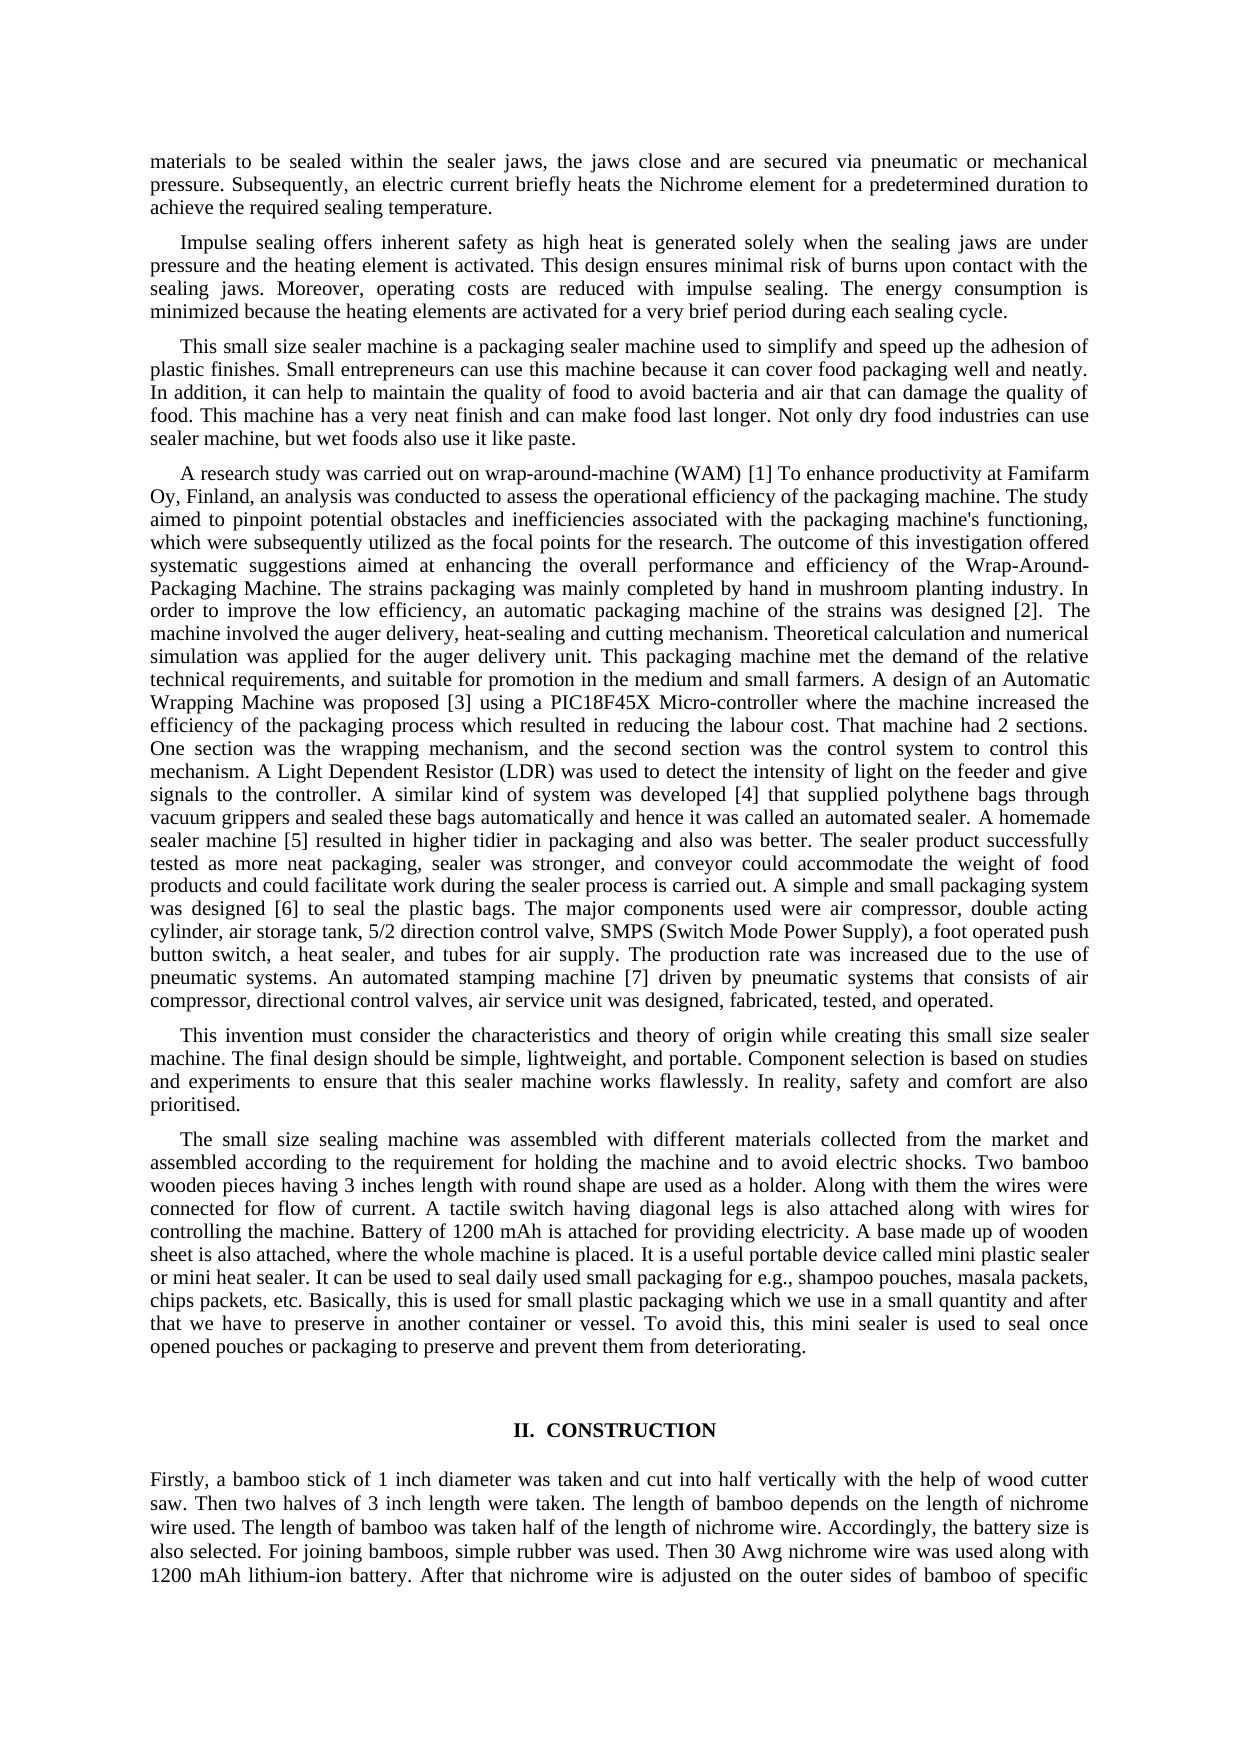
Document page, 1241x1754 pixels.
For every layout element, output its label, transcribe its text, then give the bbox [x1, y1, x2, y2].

text The small size sealing machine was assembled with different materials collected from the market and assembled according to the requirement for holding the machine and to avoid electric shocks. Two bamboo wooden pieces having 3 inches length with round shape are used as a holder. Along with them the wires were connected for flow of current. A tactile switch having diagonal legs is also attached along with wires for controlling the machine. Battery of 1200 mAh is attached for providing electricity. A base made up of wooden sheet is also attached, where the whole machine is placed. It is a useful portable device called mini plastic sealer or mini heat sealer. It can be used to seal daily used small packaging for e.g., shampoo pouches, masala packets, chips packets, etc. Basically, this is used for small plastic packaging which we use in a small quantity and after that we have to preserve in another container or vessel. To avoid this, this mini sealer is used to seal once opened pouches or packaging to preserve and prevent them from deteriorating. [150, 1129, 1090, 1358]
text This invention must consider the characteristics and theory of origin while creating this small size sealer machine. The final design should be simple, lightweight, and portable. Component selection is based on studies and experiments to ensure that this sealer machine works flawlessly. In reality, safety and comfort are also prioritised. [150, 1024, 1090, 1116]
text This small size sealer machine is a packaging sealer machine used to simplify and speed up the adhesion of plastic finishes. Small entrepreneurs can use this machine because it can cover food packaging well and neatly. In addition, it can help to maintain the quality of food to avoid bacteria and air that can damage the quality of food. This machine has a very neat finish and can make food last longer. Not only dry food industries can use sealer machine, but wet foods also use it like paste. [150, 335, 1090, 450]
text Impulse sealing offers inherent safety as high heat is generated solely when the sealing jaws are under pressure and the heating element is activated. This design ensures minimal risk of burns upon contact with the sealing jaws. Moreover, operating costs are reduced with impulse sealing. The energy consumption is minimized because the heating elements are activated for a very brief period during each sealing cycle. [150, 231, 1090, 323]
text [150, 1466, 1090, 1587]
subtitle CONSTRUCTION [150, 1418, 1090, 1442]
text A research study was carried out on wrap-around-machine (WAM) [1] To enhance productivity at Famifarm Oy, Finland, an analysis was conducted to assess the operational efficiency of the packaging machine. The study aimed to pinpoint potential obstacles and inefficiencies associated with the packaging machine's functioning, which were subsequently utilized as the focal points for the research. The outcome of this investigation offered systematic suggestions aimed at enhancing the overall performance and efficiency of the Wrap-Around-Packaging Machine. The strains packaging was mainly completed by hand in mushroom planting industry. In order to improve the low efficiency, an automatic packaging machine of the strains was designed [2]. The machine involved the auger delivery, heat-sealing and cutting mechanism. Theoretical calculation and numerical simulation was applied for the auger delivery unit. This packaging machine met the demand of the relative technical requirements, and suitable for promotion in the medium and small farmers. A design of an Automatic Wrapping Machine was proposed [3] using a PIC18F45X Micro-controller where the machine increased the efficiency of the packaging process which resulted in reducing the labour cost. That machine had 2 sections. One section was the wrapping mechanism, and the second section was the control system to control this mechanism. A Light Dependent Resistor (LDR) was used to detect the intensity of light on the feeder and give signals to the controller. A similar kind of system was developed [4] that supplied polythene bags through vacuum grippers and sealed these bags automatically and hence it was called an automated sealer. A homemade sealer machine [5] resulted in higher tidier in packaging and also was better. The sealer product successfully tested as more neat packaging, sealer was stronger, and conveyor could accommodate the weight of food products and could facilitate work during the sealer process is carried out. A simple and small packaging system was designed [6] to seal the plastic bags. The major components used were air compressor, double acting cylinder, air storage tank, 5/2 direction control valve, SMPS (Switch Mode Power Supply), a foot operated push button switch, a heat sealer, and tubes for air supply. The production rate was increased due to the use of pneumatic systems. An automated stamping machine [7] driven by pneumatic systems that consists of air compressor, directional control valves, air service unit was designed, fabricated, tested, and operated. [150, 462, 1090, 1012]
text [150, 150, 1090, 219]
